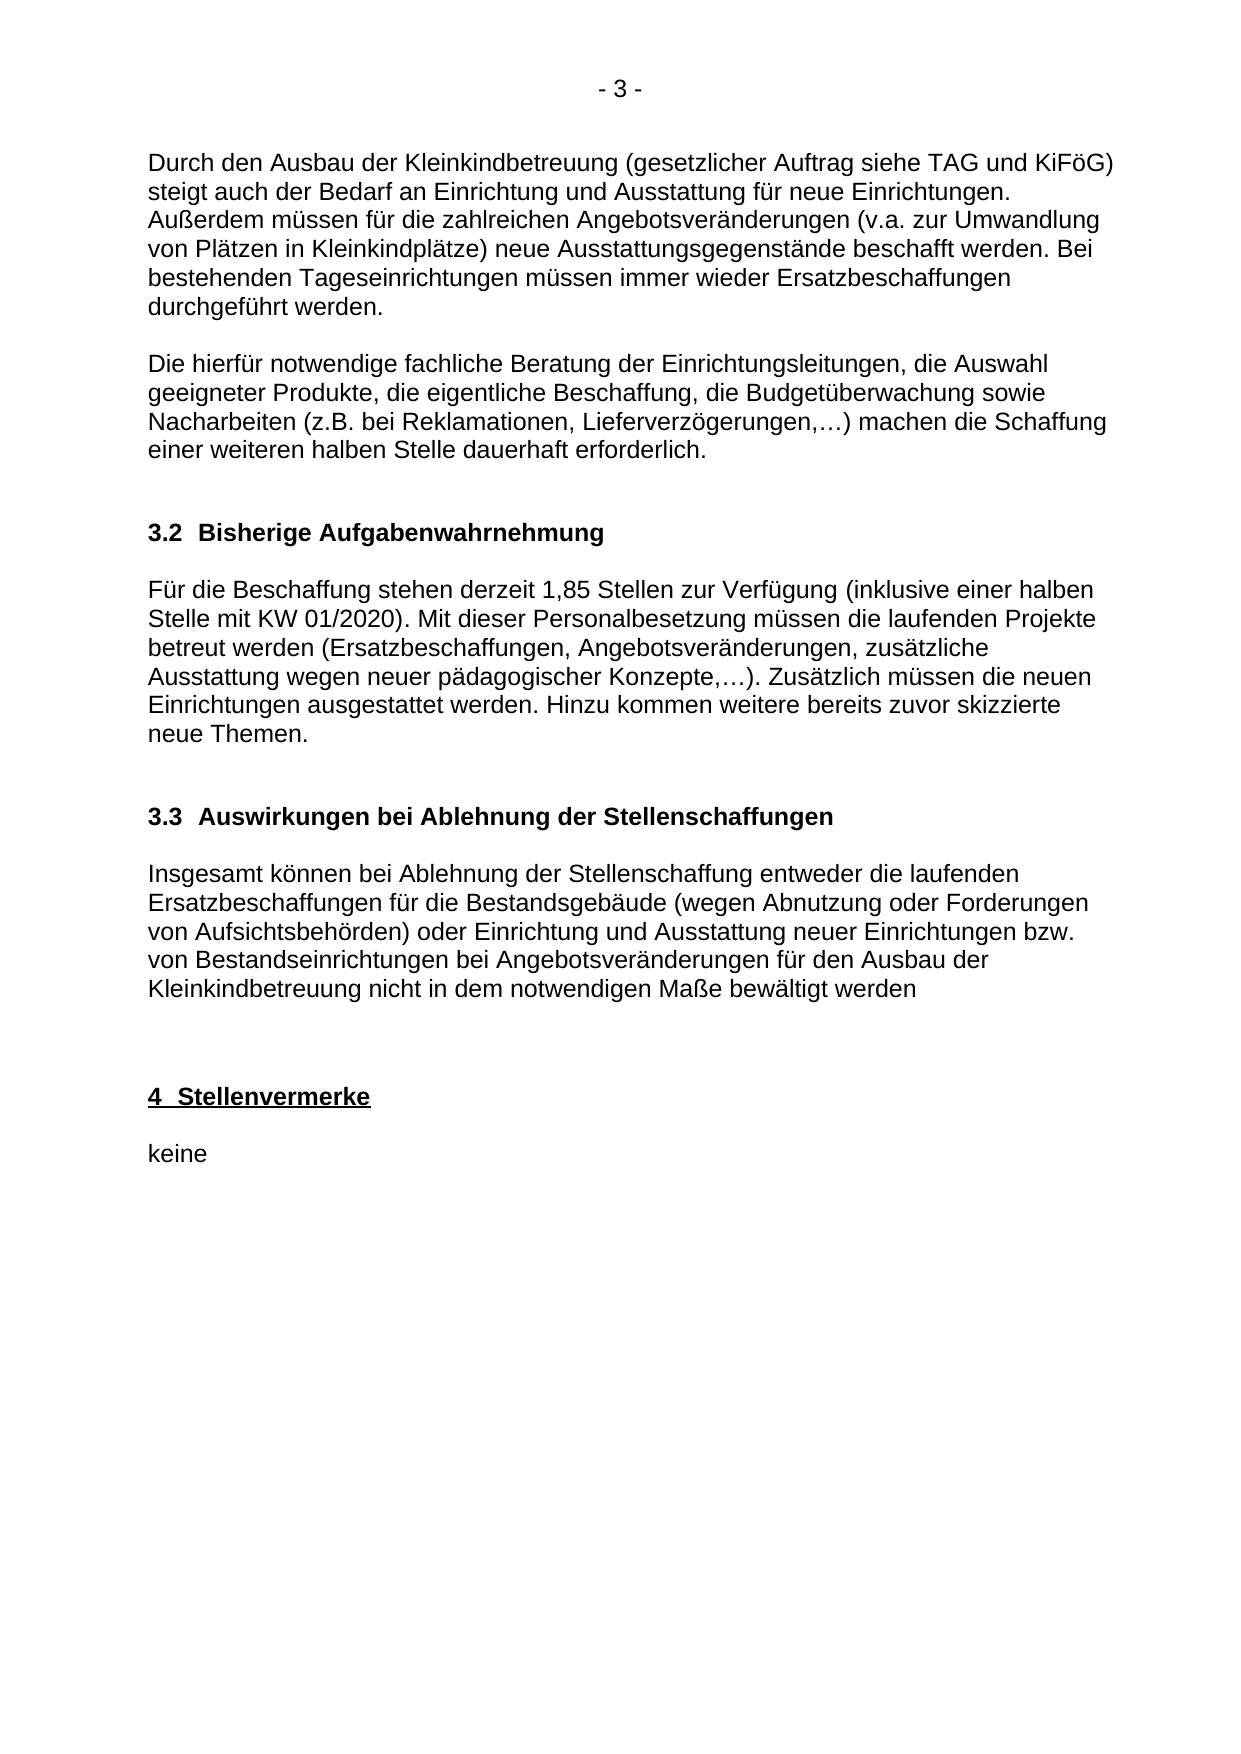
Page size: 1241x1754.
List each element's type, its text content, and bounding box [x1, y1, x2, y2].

subtitle 3.3 Auswirkungen bei Ablehnung der Stellenschaffungen [148, 801, 1122, 830]
subtitle 3.2 Bisherige Aufgabenwahrnehmung [148, 518, 1122, 546]
text keine [148, 1139, 1122, 1168]
text Insgesamt können bei Ablehnung der Stellenschaffung entweder die laufenden Ersatzbeschaffungen für die Bestandsgebäude (wegen Abnutzung oder Forderungen von Aufsichtsbehörden) oder Einrichtung und Ausstattung neuer Einrichtungen bzw. von Bestandseinrichtungen bei Angebotsveränderungen für den Ausbau der Kleinkindbetreuung nicht in dem notwendigen Maße bewältigt werden [148, 859, 1122, 1003]
text Die hierfür notwendige fachliche Beratung der Einrichtungsleitungen, die Auswahl geeigneter Produkte, die eigentliche Beschaffung, die Budgetüberwachung sowie Nacharbeiten (z.B. bei Reklamationen, Lieferverzögerungen,…) machen die Schaffung einer weiteren halben Stelle dauerhaft erforderlich. [148, 349, 1122, 464]
subtitle 4 Stellenvermerke [148, 1081, 1122, 1110]
text Für die Beschaffung stehen derzeit 1,85 Stellen zur Verfügung (inklusive einer halben Stelle mit KW 01/2020). Mit dieser Personalbesetzung müssen die laufenden Projekte betreut werden (Ersatzbeschaffungen, Angebotsveränderungen, zusätzliche Ausstattung wegen neuer pädagogischer Konzepte,…). Zusätzlich müssen die neuen Einrichtungen ausgestattet werden. Hinzu kommen weitere bereits zuvor skizzierte neue Themen. [148, 575, 1122, 748]
text Durch den Ausbau der Kleinkindbetreuung (gesetzlicher Auftrag siehe TAG und KiFöG) steigt auch der Bedarf an Einrichtung und Ausstattung für neue Einrichtungen. Außerdem müssen für die zahlreichen Angebotsveränderungen (v.a. zur Umwandlung von Plätzen in Kleinkindplätze) neue Ausstattungsgegenstände beschafft werden. Bei bestehenden Tageseinrichtungen müssen immer wieder Ersatzbeschaffungen durchgeführt werden. [148, 148, 1122, 320]
